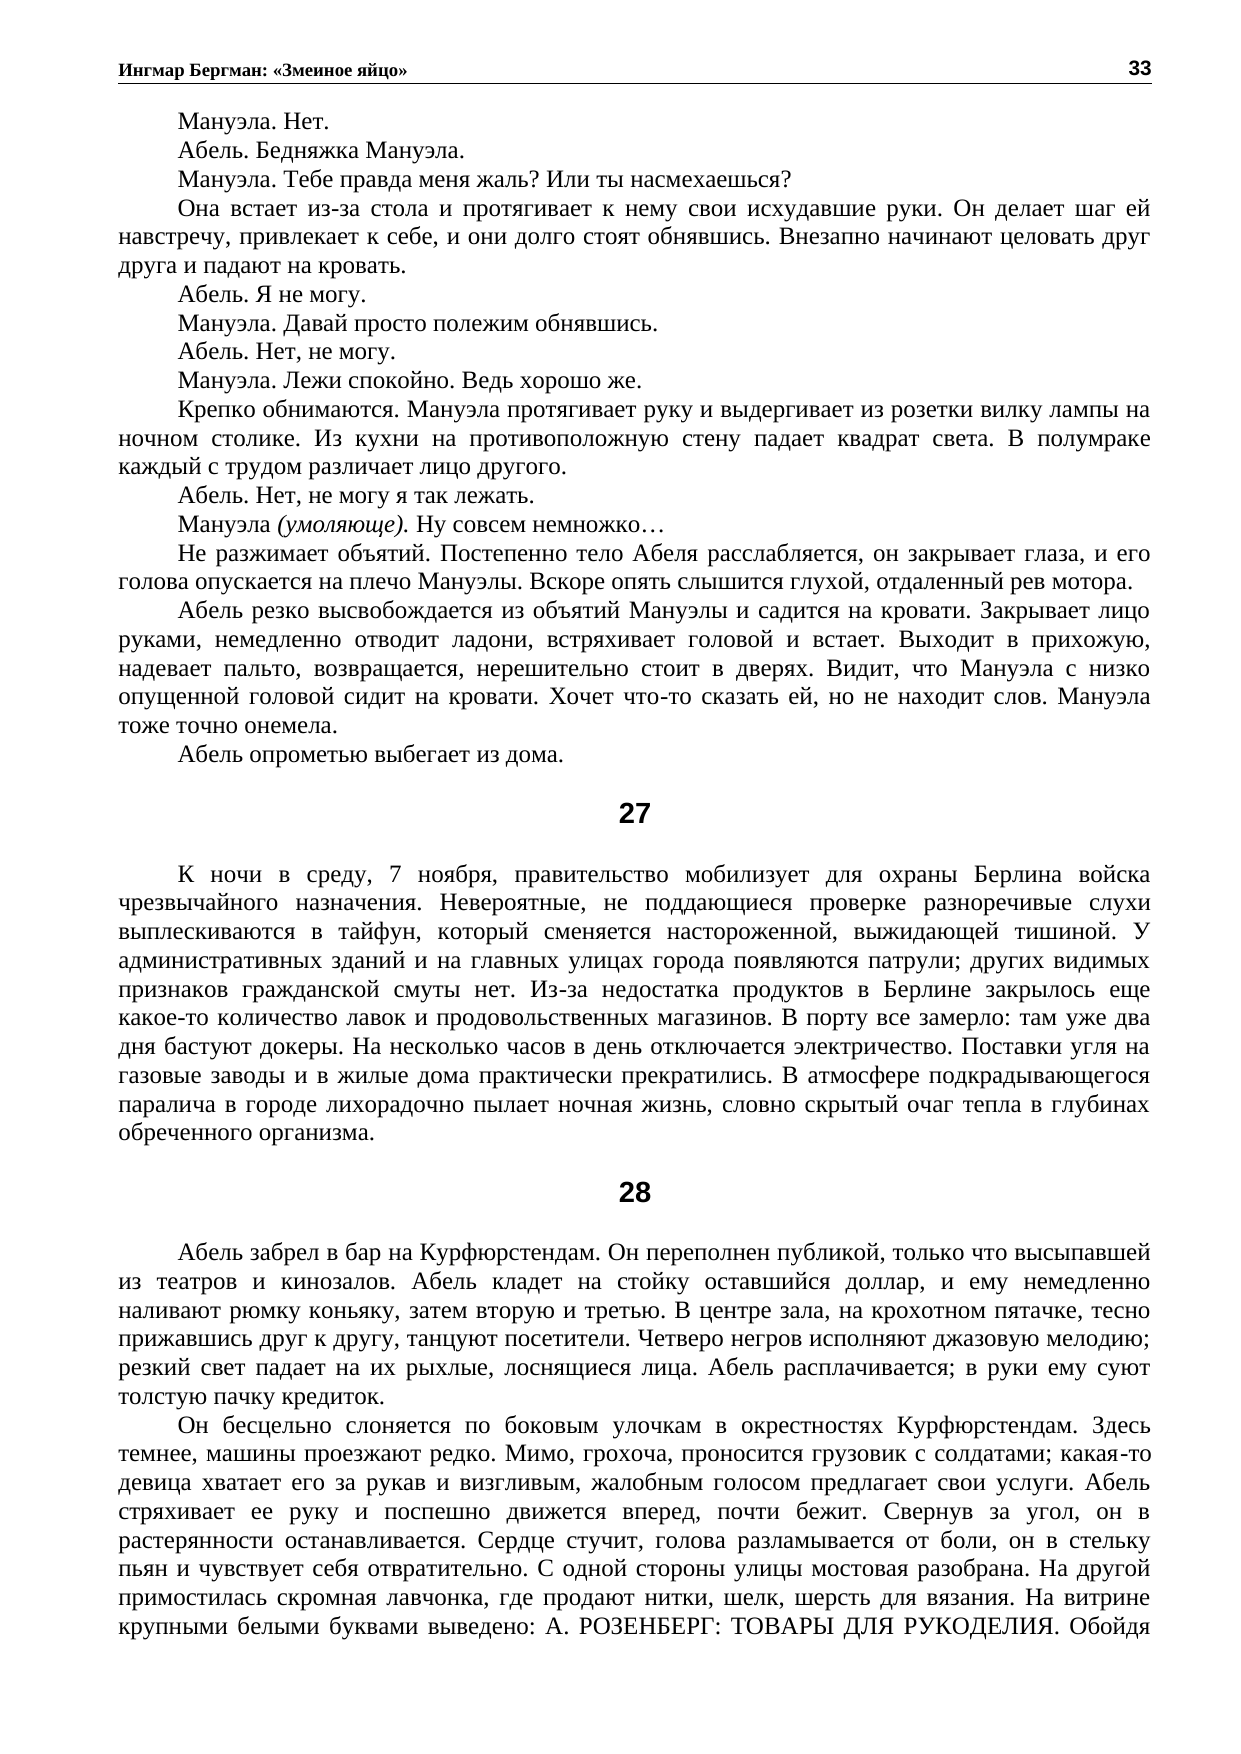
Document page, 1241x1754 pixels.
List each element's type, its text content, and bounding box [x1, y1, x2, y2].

text Мануэла. Лежи спокойно. Ведь хорошо же. [118, 365, 1152, 394]
text Мануэла (умоляюще). Ну совсем немножко… [118, 509, 1152, 538]
text Мануэла. Тебе правда меня жаль? Или ты насмехаешься? [118, 164, 1152, 193]
text Крепко обнимаются. Мануэла протягивает руку и выдергивает из розетки вилку лампы на ночном столике. Из кухни на противоположную стену падает квадрат света. В полумраке каждый с трудом различает лицо другого. [118, 394, 1152, 480]
text К ночи в среду, 7 ноября, правительство мобилизует для охраны Берлина войска чрезвычайного назначения. Невероятные, не поддающиеся проверке разноречивые слухи выплескиваются в тайфун, который сменяется настороженной, выжидающей тишиной. У административных зданий и на главных улицах города появляются патрули; других видимых признаков гражданской смуты нет. Из-за недостатка продуктов в Берлине закрылось еще какое-то количество лавок и продовольственных магазинов. В порту все замерло: там уже два дня бастуют докеры. На несколько часов в день отключается электричество. Поставки угля на газовые заводы и в жилые дома практически прекратились. В атмосфере подкрадывающегося паралича в городе лихорадочно пылает ночная жизнь, словно скрытый очаг тепла в глубинах обреченного организма. [118, 859, 1152, 1146]
text Не разжимает объятий. Постепенно тело Абеля расслабляется, он закрывает глаза, и его голова опускается на плечо Мануэлы. Вскоре опять слышится глухой, отдаленный рев мотора. [118, 538, 1152, 595]
text Абель. Нет, не могу. [118, 336, 1152, 365]
text Мануэла. Нет. [118, 106, 1152, 135]
text Мануэла. Давай просто полежим обнявшись. [118, 308, 1152, 336]
text Абель опрометью выбегает из дома. [118, 739, 1152, 768]
text Абель. Бедняжка Мануэла. [118, 135, 1152, 164]
text Абель резко высвобождается из объятий Мануэлы и садится на кровати. Закрывает лицо руками, немедленно отводит ладони, встряхивает головой и встает. Выходит в прихожую, надевает пальто, возвращается, нерешительно стоит в дверях. Видит, что Мануэла с низко опущенной головой сидит на кровати. Хочет что-то сказать ей, но не находит слов. Мануэла тоже точно онемела. [118, 595, 1152, 739]
text Абель забрел в бар на Курфюрстендам. Он переполнен публикой, только что высыпавшей из театров и кинозалов. Абель кладет на стойку оставшийся доллар, и ему немедленно наливают рюмку коньяку, затем вторую и третью. В центре зала, на крохотном пятачке, тесно прижавшись друг к другу, танцуют посетители. Четверо негров исполняют джазовую мелодию; резкий свет падает на их рыхлые, лоснящиеся лица. Абель расплачивается; в руки ему суют толстую пачку кредиток. [118, 1237, 1152, 1410]
subtitle 28 [118, 1175, 1152, 1208]
text Абель. Нет, не могу я так лежать. [118, 480, 1152, 509]
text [118, 1410, 1152, 1640]
text Абель. Я не могу. [118, 279, 1152, 308]
subtitle 27 [118, 796, 1152, 830]
text Она встает из-за стола и протягивает к нему свои исхудавшие руки. Он делает шаг ей навстречу, привлекает к себе, и они долго стоят обнявшись. Внезапно начинают целовать друг друга и падают на кровать. [118, 193, 1152, 279]
